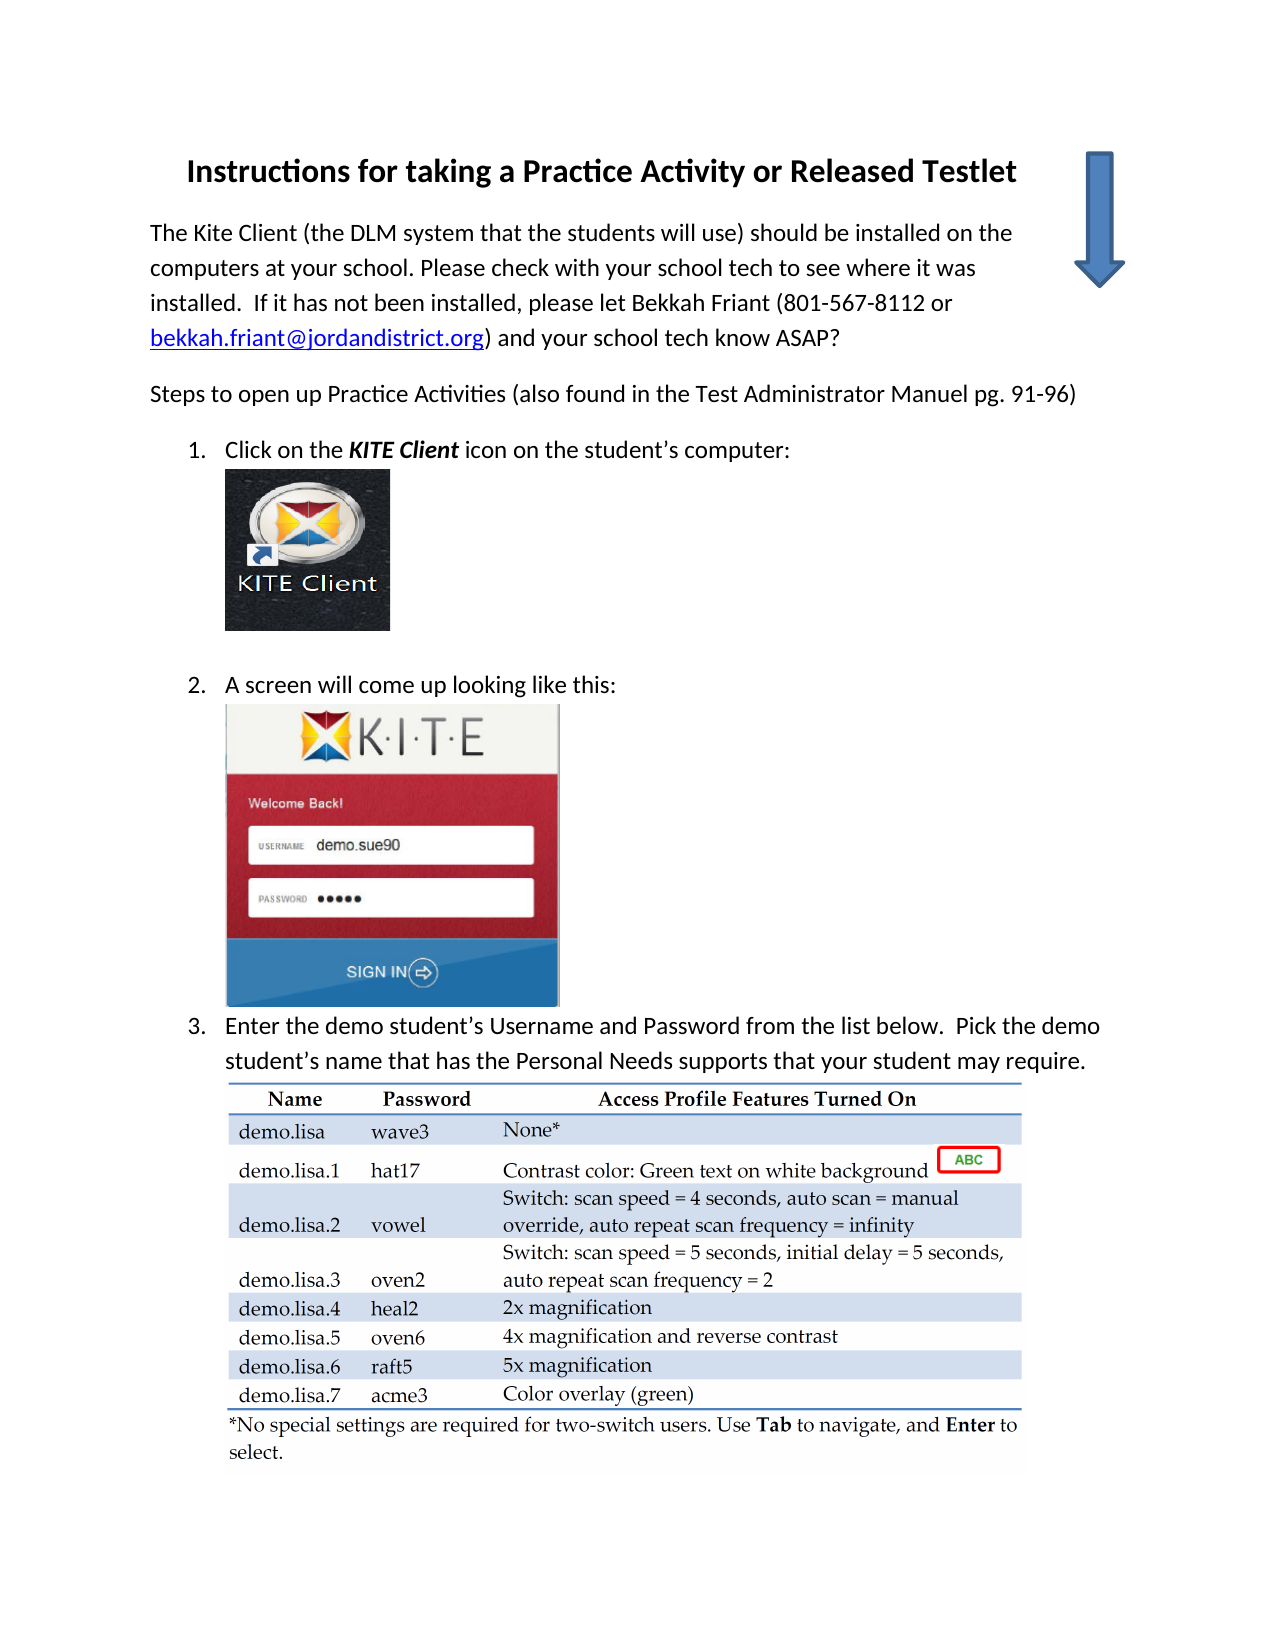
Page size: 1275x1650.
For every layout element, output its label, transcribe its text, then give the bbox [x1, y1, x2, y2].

text Instructions for taking a Practice Activity or Released Testlet [150, 150, 1125, 191]
picture [225, 1080, 1028, 1475]
text Steps to open up Practice Activities (also found in the Test Administrator Manuel pg. 91-96) [150, 378, 1125, 409]
picture [225, 704, 560, 1007]
picture [225, 469, 390, 631]
list A screen will come up looking like this: [187, 669, 1125, 700]
text The Kite Client (the DLM system that the students will use) should be installed on the computers at your school. Please check with your school tech to see where it was installed. If it has not been installed, please let Bekkah Friant (801-567-8112 or bekkah.friant@jordandistrict.org) and your school tech know ASAP? [150, 218, 1125, 353]
list Click on the KITE Client icon on the student’s computer: [187, 434, 1125, 465]
